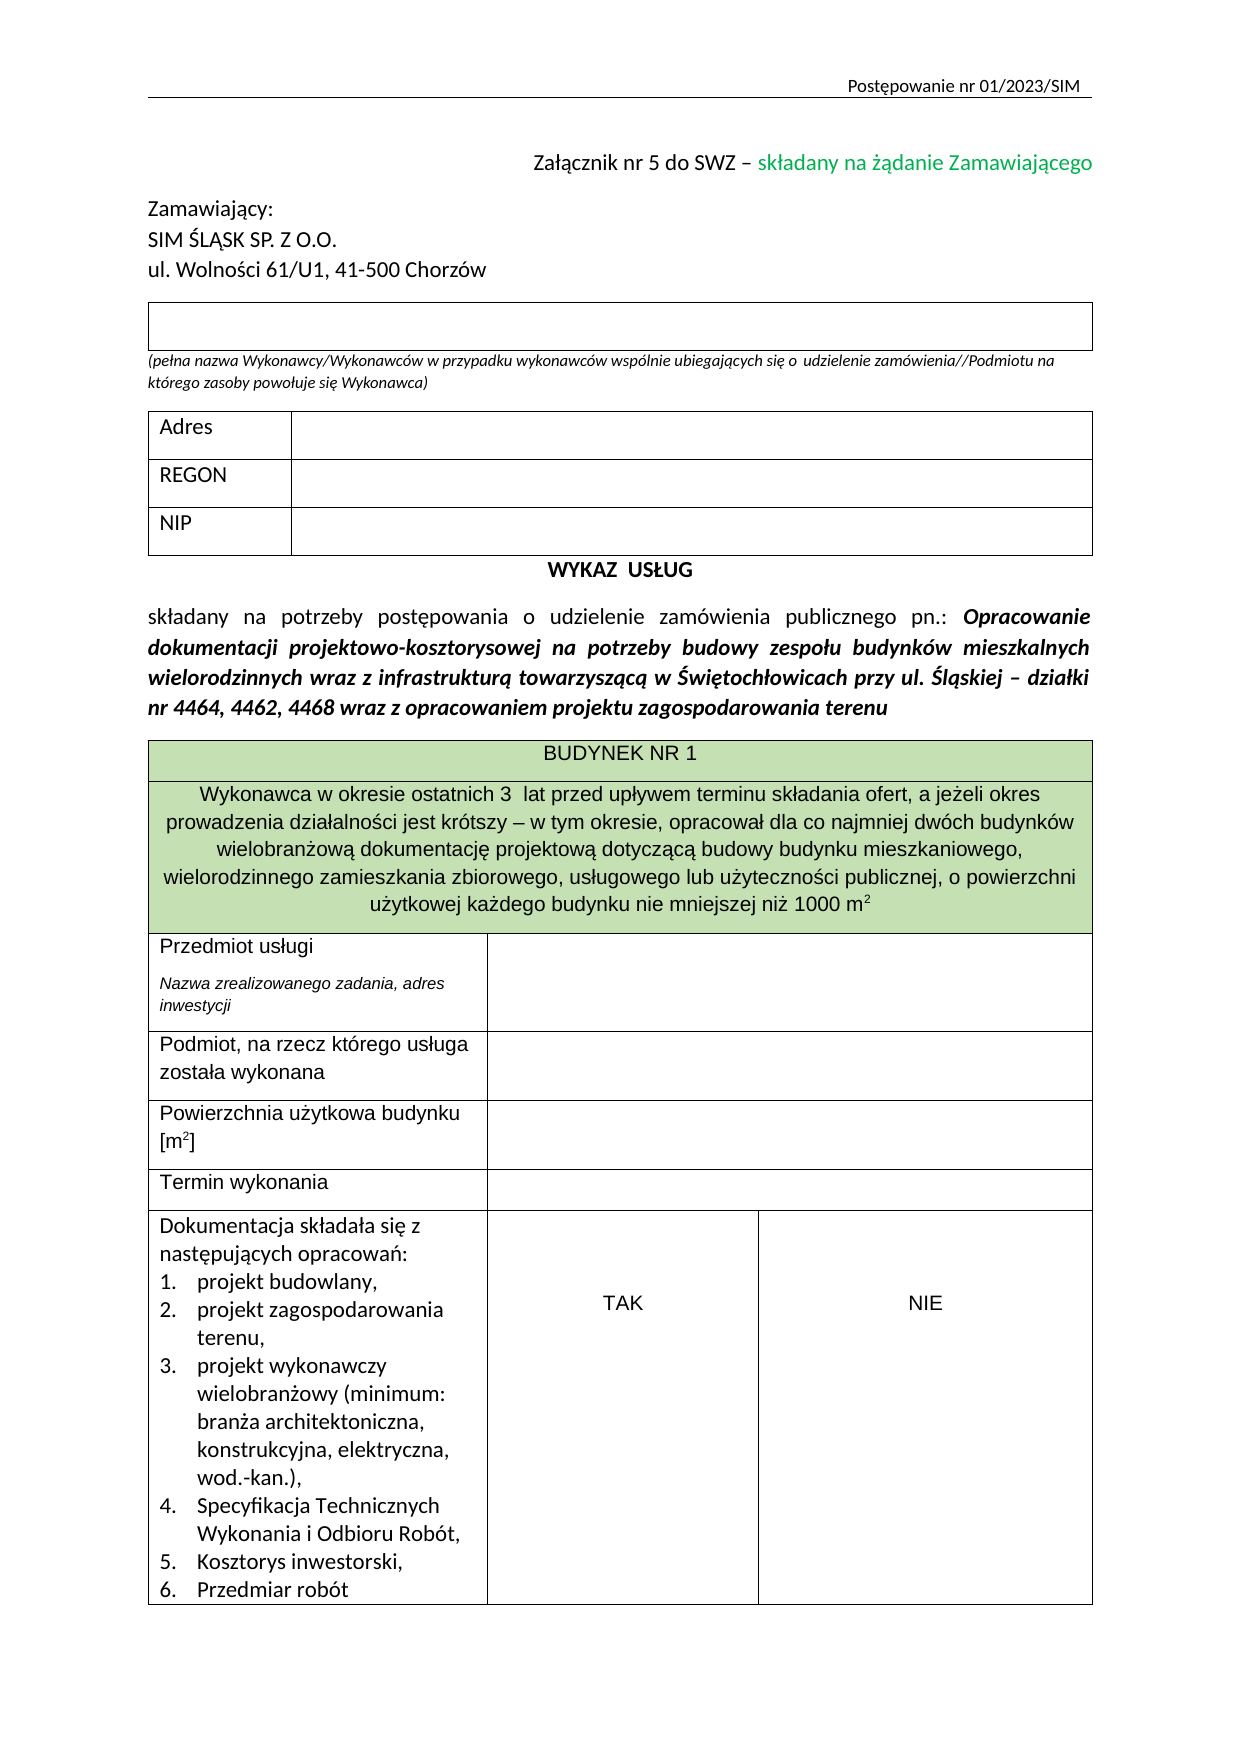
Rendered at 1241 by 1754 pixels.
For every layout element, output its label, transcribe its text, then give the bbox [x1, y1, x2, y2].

text SIM ŚLĄSK SP. Z O.O. [148, 225, 1093, 253]
table_header Adres [149, 412, 291, 459]
table_cell Termin wykonania [149, 1170, 487, 1210]
table_header [292, 412, 1092, 459]
text Załącznik nr 5 do SWZ – składany na żądanie Zamawiającego [148, 148, 1093, 176]
table_cell Dokumentacja składała się z następujących opracowań: projekt budowlany, projekt zagospodarowania terenu, projekt wykonawczy wielobranżowy (minimum: branża architektoniczna, konstrukcyjna, elektryczna, wod.-kan.), Specyfikacja Technicznych Wykonania i Odbioru Robót, Kosztorys inwestorski, Przedmiar robót [149, 1211, 487, 1603]
table_cell [292, 460, 1092, 507]
table_cell NIP [149, 508, 291, 554]
table_cell NIE [759, 1211, 1092, 1603]
text ul. Wolności 61/U1, 41-500 Chorzów [148, 255, 1093, 283]
text Zamawiający: [148, 194, 1093, 222]
table_header BUDYNEK NR 1 [149, 741, 1092, 781]
table_cell Powierzchnia użytkowa budynku [m2] [149, 1101, 487, 1169]
table_cell [488, 1101, 1092, 1169]
text WYKAZ USŁUG [148, 556, 1093, 583]
table_cell Podmiot, na rzecz którego usługa została wykonana [149, 1032, 487, 1100]
table_cell [292, 508, 1092, 554]
table_cell [488, 934, 1092, 1031]
table_cell REGON [149, 460, 291, 507]
table_cell TAK [488, 1211, 758, 1603]
table_cell [488, 1032, 1092, 1100]
table_header [149, 303, 1092, 349]
text (pełna nazwa Wykonawcy/Wykonawców w przypadku wykonawców wspólnie ubiegających się o udzielenie zamówienia//Podmiotu na którego zasoby powołuje się Wykonawca) [148, 351, 1093, 393]
table_cell [488, 1170, 1092, 1210]
text składany na potrzeby postępowania o udzielenie zamówienia publicznego pn.: Opracowanie dokumentacji projektowo-kosztorysowej na potrzeby budowy zespołu budynków mieszkalnych wielorodzinnych wraz z infrastrukturą towarzyszącą w Świętochłowicach przy ul. Śląskiej – działki nr 4464, 4462, 4468 wraz z opracowaniem projektu zagospodarowania terenu [148, 602, 1093, 721]
table_cell Przedmiot usługi Nazwa zrealizowanego zadania, adres inwestycji [149, 934, 487, 1031]
table_cell Wykonawca w okresie ostatnich 3 lat przed upływem terminu składania ofert, a jeżeli okres prowadzenia działalności jest krótszy – w tym okresie, opracował dla co najmniej dwóch budynków wielobranżową dokumentację projektową dotyczącą budowy budynku mieszkaniowego, wielorodzinnego zamieszkania zbiorowego, usługowego lub użyteczności publicznej, o powierzchni użytkowej każdego budynku nie mniejszej niż 1000 m2 [149, 782, 1092, 933]
